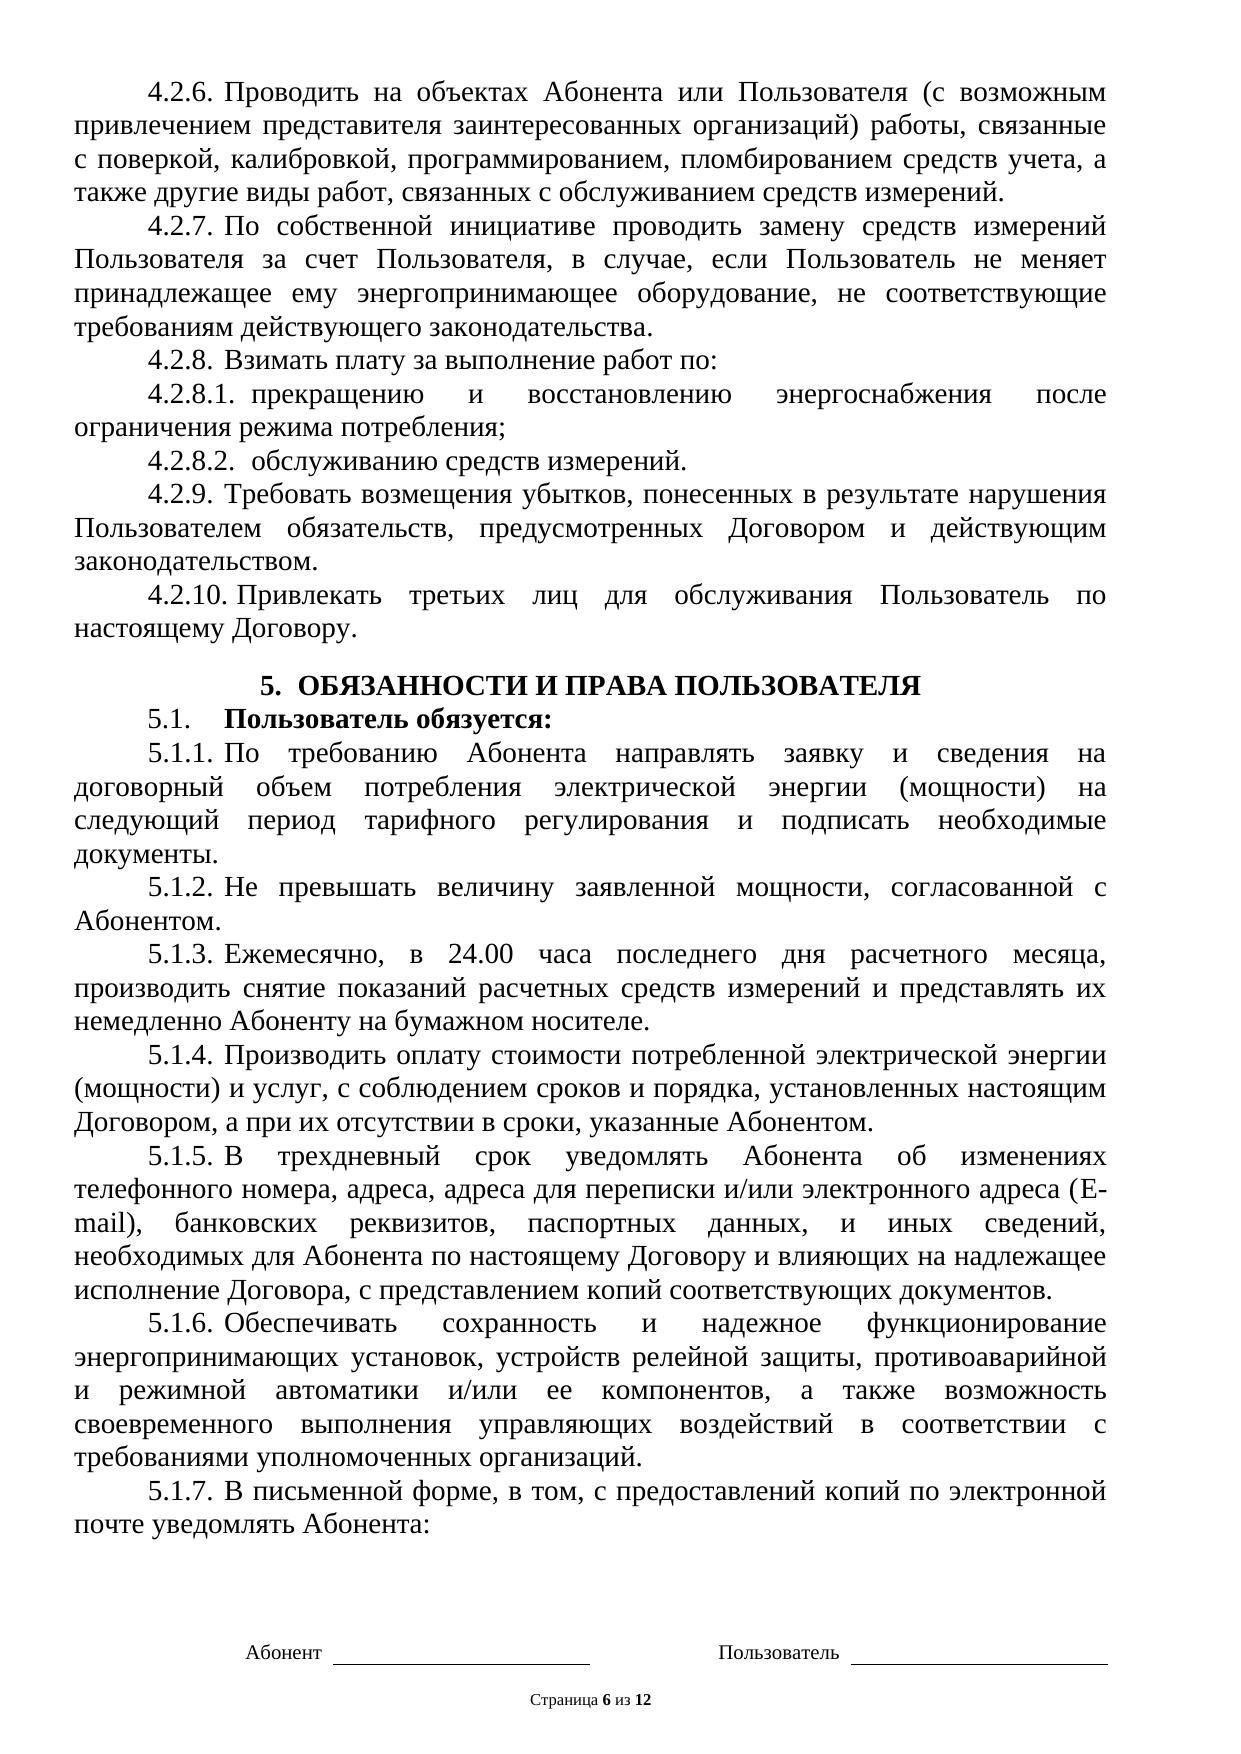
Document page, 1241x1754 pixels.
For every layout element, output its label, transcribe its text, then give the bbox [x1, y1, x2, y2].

list В трехдневный срок уведомлять Абонента об изменениях телефонного номера, адреса, адреса для переписки и/или электронного адреса (E-mail), банковских реквизитов, паспортных данных, и иных сведений, необходимых для Абонента по настоящему Договору и влияющих на надлежащее исполнение Договора, с представлением копий соответствующих документов. [74, 1138, 1107, 1305]
list прекращению и восстановлению энергоснабжения после ограничения режима потребления; [74, 376, 1107, 443]
list Взимать плату за выполнение работ по: [74, 342, 1107, 376]
list Ежемесячно, в 24.00 часа последнего дня расчетного месяца, производить снятие показаний расчетных средств измерений и представлять их немедленно Абоненту на бумажном носителе. [74, 936, 1107, 1037]
list Пользователь обязуется: [74, 702, 1107, 735]
list По требованию Абонента направлять заявку и сведения на договорный объем потребления электрической энергии (мощности) на следующий период тарифного регулирования и подписать необходимые документы. [74, 735, 1107, 869]
list обслуживанию средств измерений. [74, 443, 1107, 476]
list Обеспечивать сохранность и надежное функционирование энергопринимающих установок, устройств релейной защиты, противоаварийной и режимной автоматики и/или ее компонентов, а также возможность своевременного выполнения управляющих воздействий в соответствии с требованиями уполномоченных организаций. [74, 1305, 1107, 1473]
list Не превышать величину заявленной мощности, согласованной с Абонентом. [74, 869, 1107, 936]
list Производить оплату стоимости потребленной электрической энергии (мощности) и услуг, с соблюдением сроков и порядка, установленных настоящим Договором, а при их отсутствии в сроки, указанные Абонентом. [74, 1037, 1107, 1138]
list Требовать возмещения убытков, понесенных в результате нарушения Пользователем обязательств, предусмотренных Договором и действующим законодательством. [74, 476, 1107, 577]
list Проводить на объектах Абонента или Пользователя (с возможным привлечением представителя заинтересованных организаций) работы, связанные с поверкой, калибровкой, программированием, пломбированием средств учета, а также другие виды работ, связанных с обслуживанием средств измерений. [74, 74, 1107, 208]
list Привлекать третьих лиц для обслуживания Пользователь по настоящему Договору. [74, 577, 1107, 644]
list По собственной инициативе проводить замену средств измерений Пользователя за счет Пользователя, в случае, если Пользователь не меняет принадлежащее ему энергопринимающее оборудование, не соответствующие требованиям действующего законодательства. [74, 208, 1107, 342]
list В письменной форме, в том, с предоставлений копий по электронной почте уведомлять Абонента: [74, 1473, 1107, 1540]
list ОБЯЗАННОСТИ И ПРАВА ПОЛЬЗОВАТЕЛЯ [74, 668, 1107, 702]
